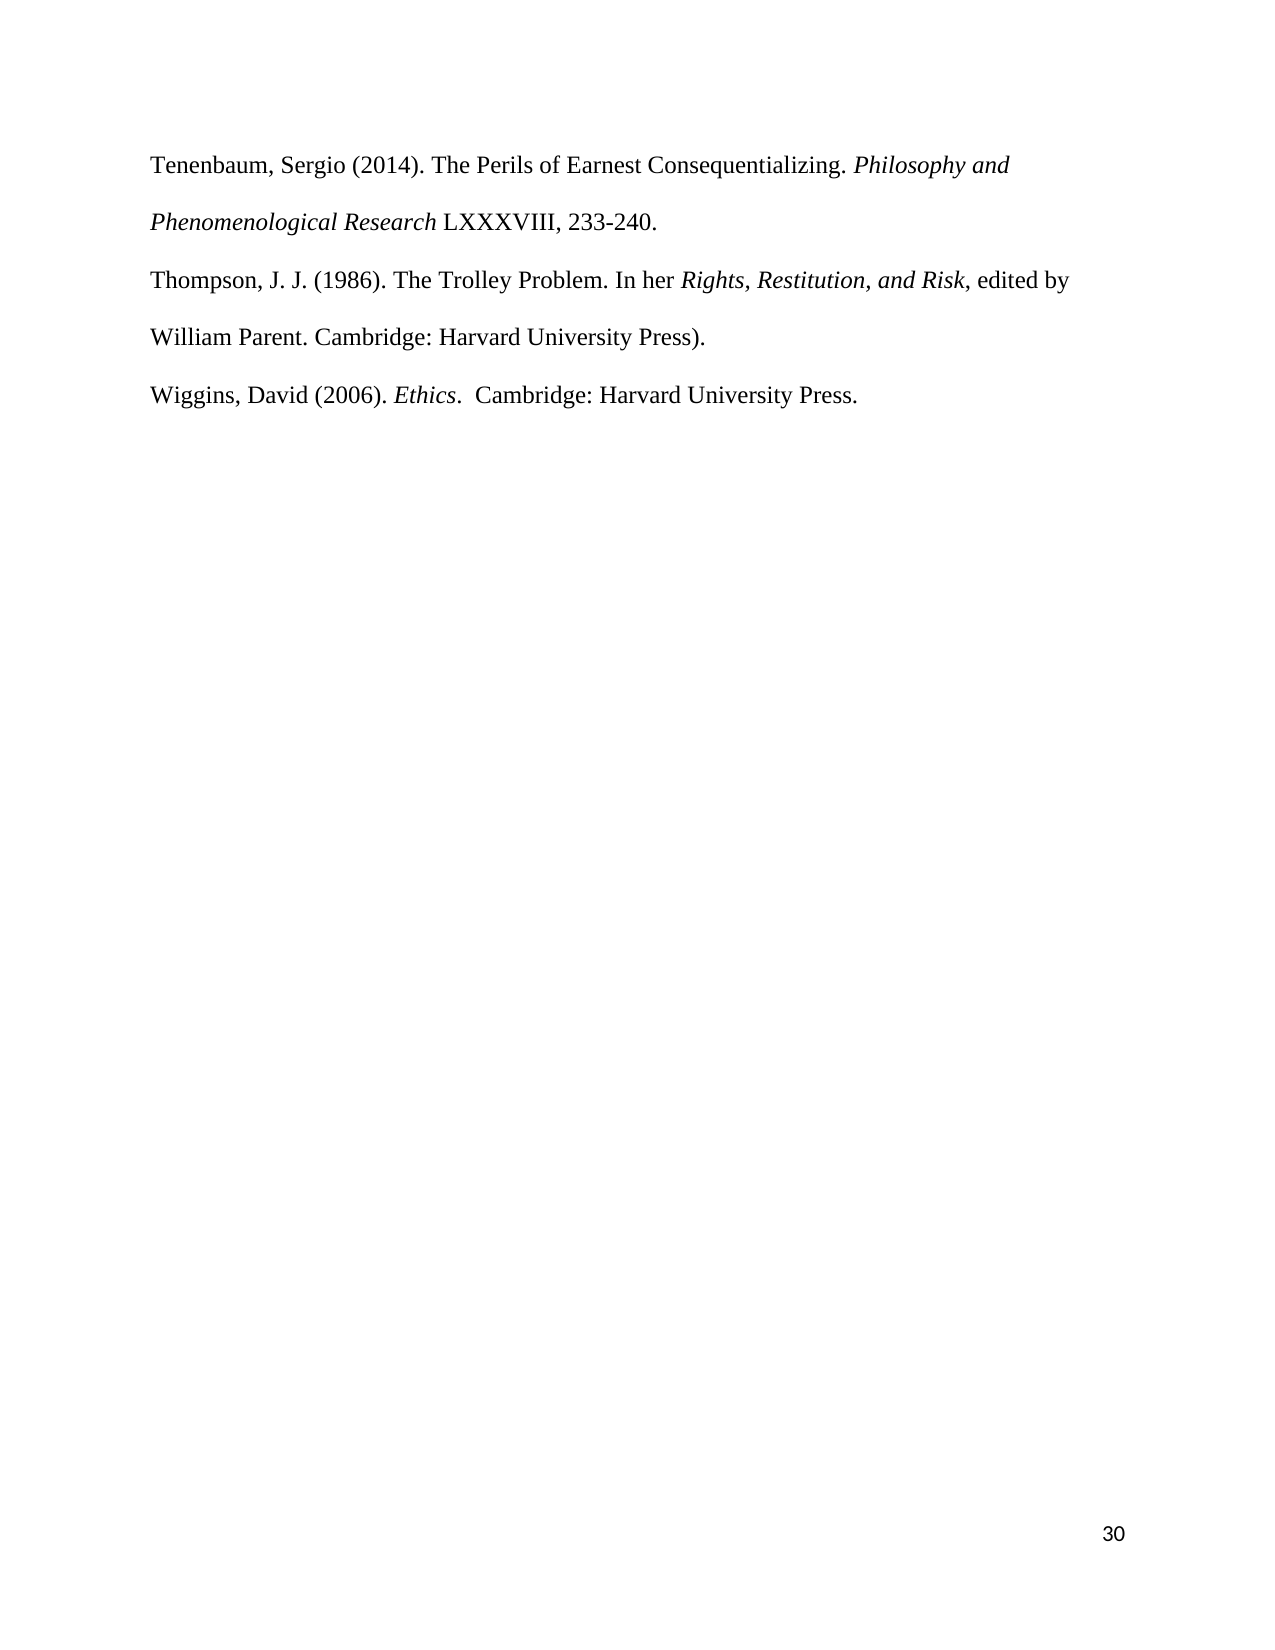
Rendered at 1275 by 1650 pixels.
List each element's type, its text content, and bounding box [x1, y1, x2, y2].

text Tenenbaum, Sergio (2014). The Perils of Earnest Consequentializing. Philosophy and Phenomenological Research LXXXVIII, 233-240. [150, 150, 1125, 236]
text Thompson, J. J. (1986). The Trolley Problem. In her Rights, Restitution, and Risk, edited by William Parent. Cambridge: Harvard University Press). [150, 265, 1125, 351]
text Wiggins, David (2006). Ethics. Cambridge: Harvard University Press. [150, 380, 1125, 409]
